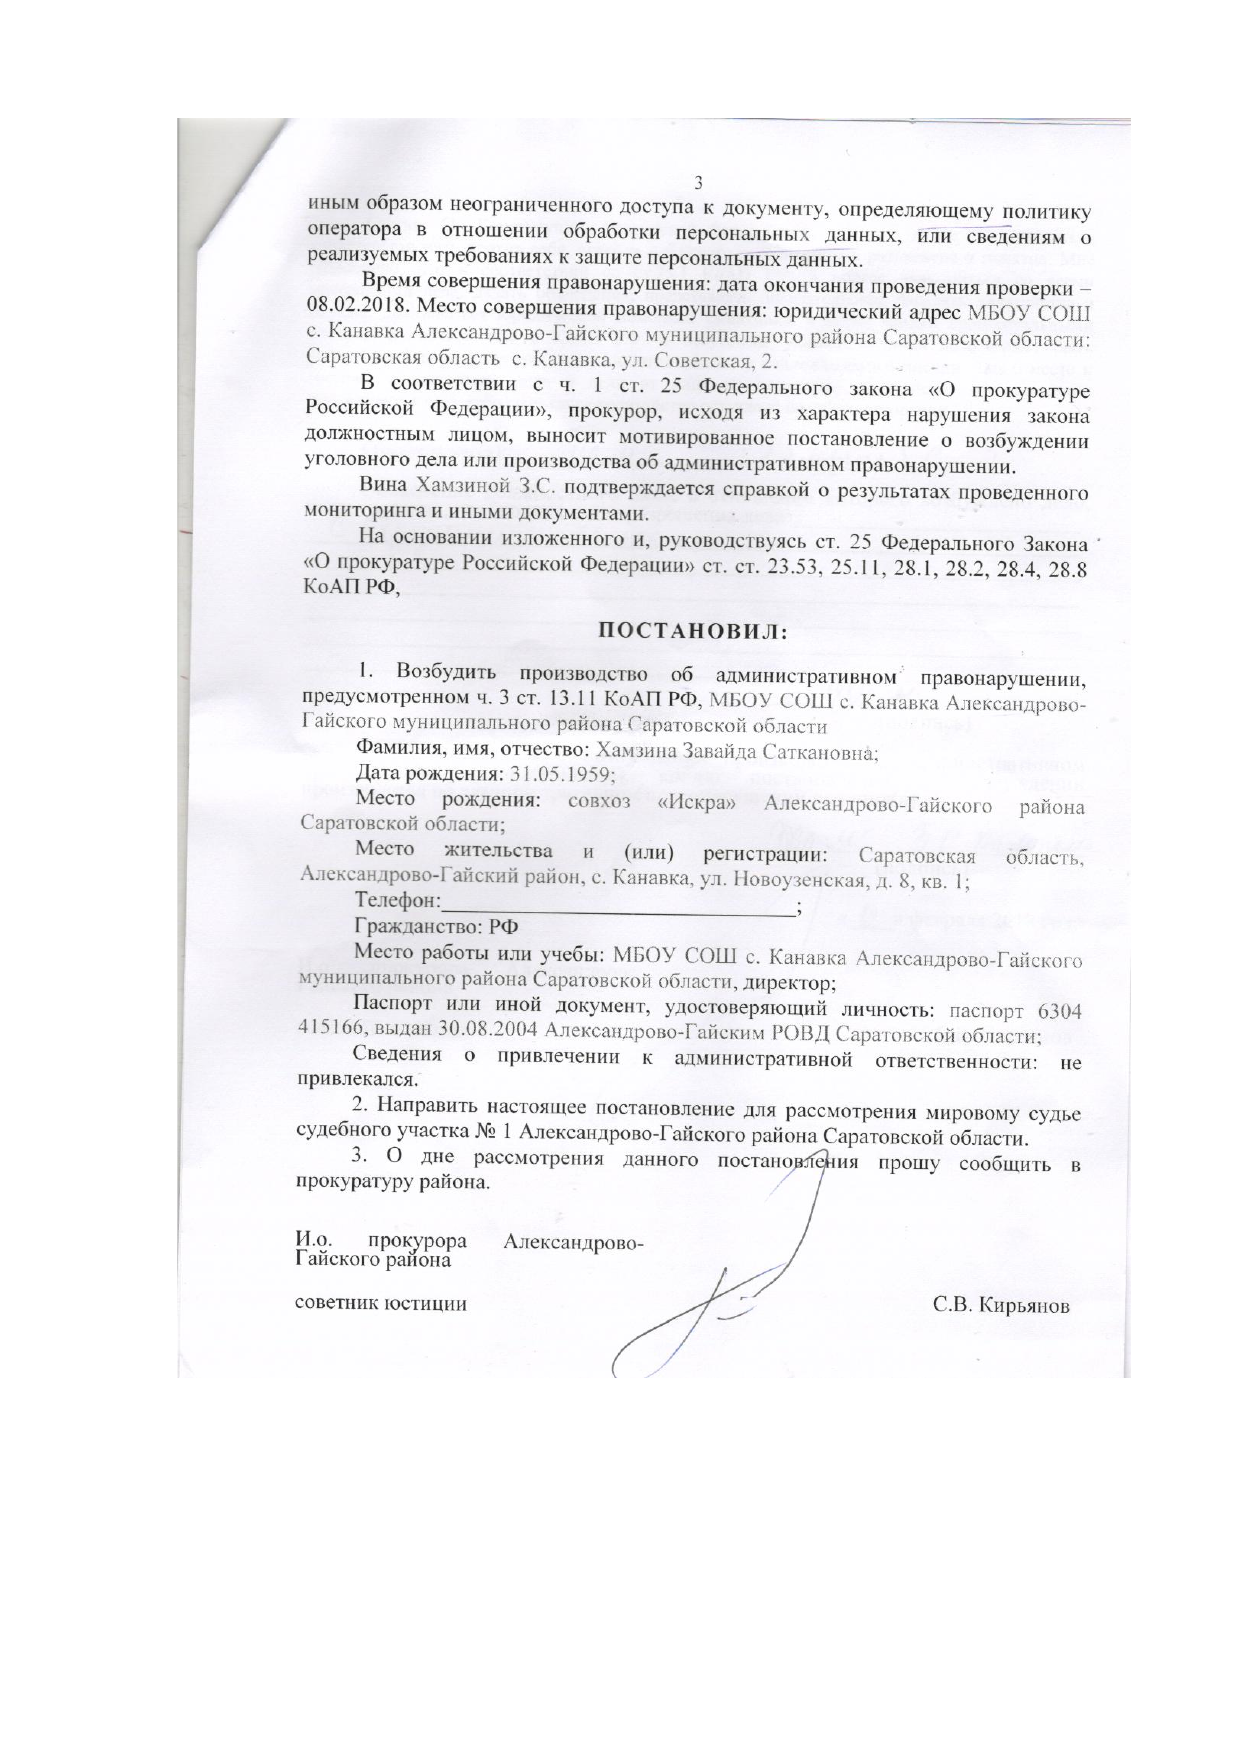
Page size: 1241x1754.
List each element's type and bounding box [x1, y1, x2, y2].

picture [177, 118, 1152, 1378]
